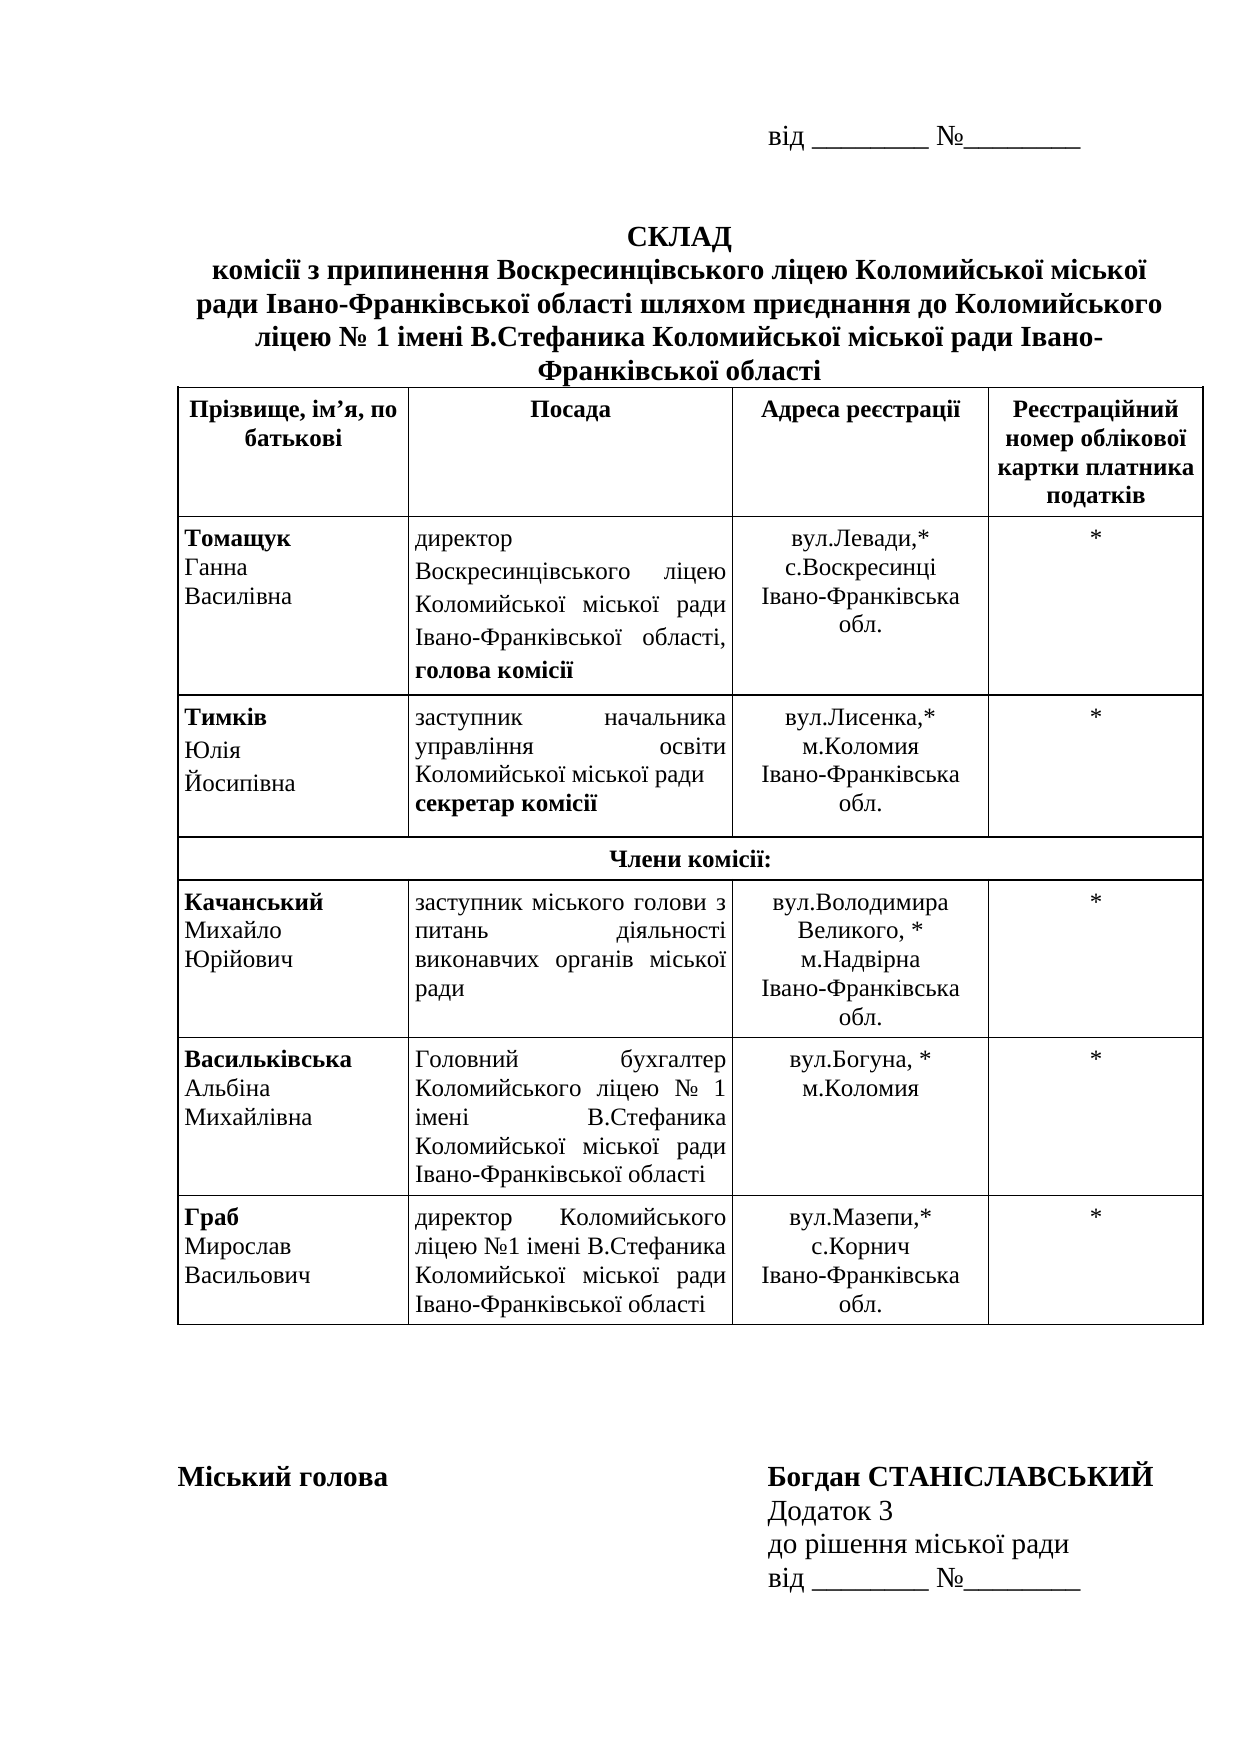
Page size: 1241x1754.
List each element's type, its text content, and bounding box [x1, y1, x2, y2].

text від ________ №________ [768, 1560, 1181, 1593]
table_cell вул.Володимира Великого, * м.Надвірна Івано-Франківська обл. [733, 881, 988, 1037]
table_cell заступник міського голови з питань діяльності виконавчих органів міської ради [409, 881, 732, 1037]
table_cell Васильківська Альбіна Михайлівна [179, 1038, 408, 1194]
text СКЛАД [177, 219, 1181, 252]
table_header Адреса реєстрації [733, 388, 988, 516]
table_cell Члени комісії: [179, 838, 1202, 879]
table_cell * [989, 881, 1202, 1037]
table_cell Томащук Ганна Василівна [179, 517, 408, 694]
table_cell * [989, 1196, 1202, 1324]
table_cell Граб Мирослав Васильович [179, 1196, 408, 1324]
text Додаток 3 [693, 1493, 1181, 1526]
table_header Прізвище, ім’я, по батькові [179, 388, 408, 516]
table_cell заступник начальника управління освіти Коломийської міської ради секретар комісії [409, 696, 732, 836]
table_cell вул.Левади,* с.Воскресинці Івано-Франківська обл. [733, 517, 988, 694]
text від ________ №________ [768, 118, 1181, 152]
text до рішення міської ради [768, 1526, 1181, 1560]
table_cell вул.Мазепи,* с.Корнич Івано-Франківська обл. [733, 1196, 988, 1324]
table_cell Тимків Юлія Йосипівна [179, 696, 408, 836]
table_cell * [989, 696, 1202, 836]
table_header Посада [409, 388, 732, 516]
table_cell директор Коломийського ліцею №1 імені В.Стефаника Коломийської міської ради Івано-Франківської області [409, 1196, 732, 1324]
text комісії з припинення Воскресинцівського ліцею Коломийської міської ради Івано-Франківської області шляхом приєднання до Коломийського ліцею № 1 імені В.Стефаника Коломийської міської ради Івано-Франківської області [177, 252, 1181, 386]
table_cell директор Воскресинцівського ліцею Коломийської міської ради Івано-Франківської області, голова комісії [409, 517, 732, 694]
table_header Реєстраційний номер облікової картки платника податків [989, 388, 1202, 516]
table_cell * [989, 1038, 1202, 1194]
table_cell вул.Лисенка,* м.Коломия Івано-Франківська обл. [733, 696, 988, 836]
table_cell вул.Богуна, * м.Коломия [733, 1038, 988, 1194]
table_cell Головний бухгалтер Коломийського ліцею № 1 імені В.Стефаника Коломийської міської ради Івано-Франківської області [409, 1038, 732, 1194]
table_cell * [989, 517, 1202, 694]
table_cell Качанський Михайло Юрійович [179, 881, 408, 1037]
text Міський голова Богдан СТАНІСЛАВСЬКИЙ [177, 1459, 1181, 1493]
